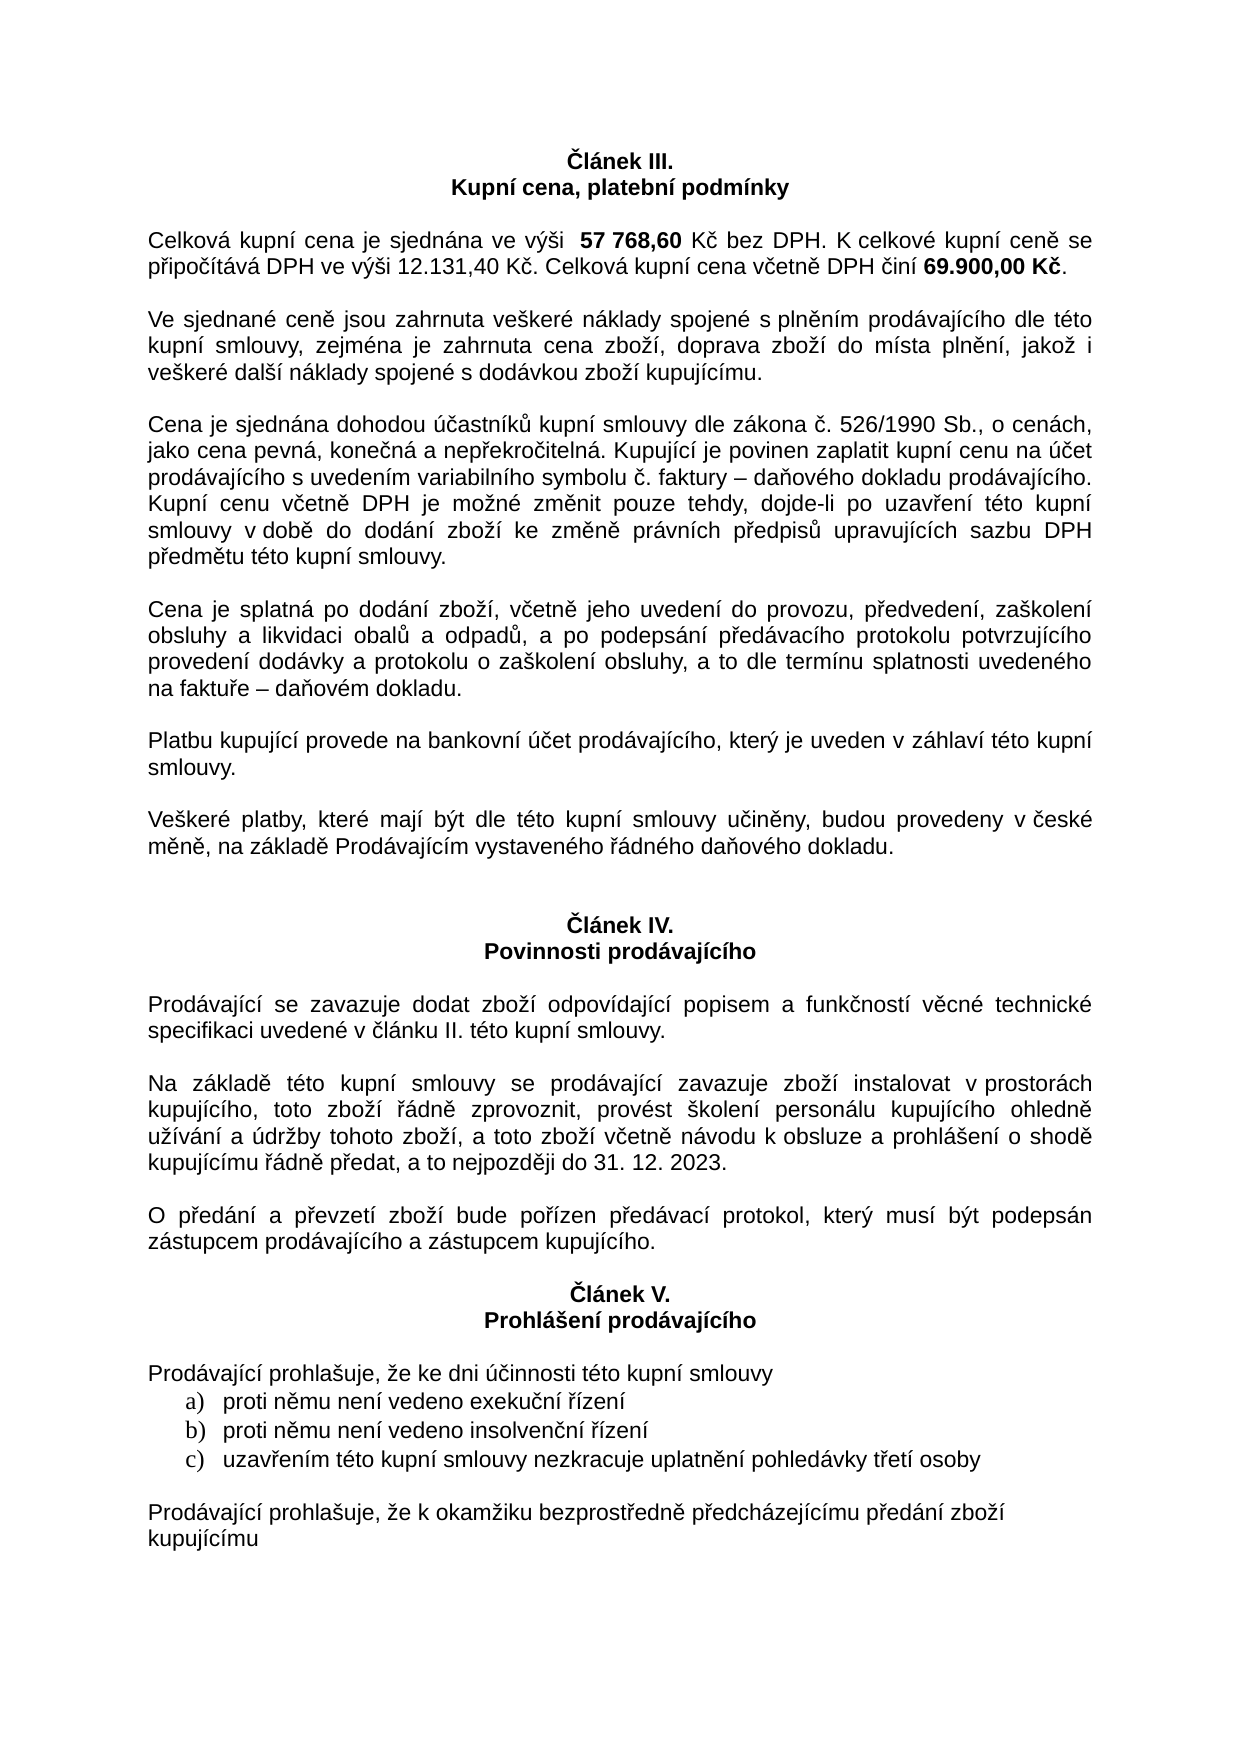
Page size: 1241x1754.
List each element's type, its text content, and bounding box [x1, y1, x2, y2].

text Povinnosti prodávajícího [148, 938, 1093, 964]
text Prohlášení prodávajícího [148, 1307, 1093, 1333]
text Celková kupní cena je sjednána ve výši 57 768,60 Kč bez DPH. K celkové kupní ceně se připočítává DPH ve výši 12.131,40 Kč. Celková kupní cena včetně DPH činí 69.900,00 Kč. [148, 227, 1093, 279]
list proti němu není vedeno insolvenční řízení [185, 1415, 1093, 1444]
list uzavřením této kupní smlouvy nezkracuje uplatnění pohledávky třetí osoby [185, 1444, 1093, 1472]
text Platbu kupující provede na bankovní účet prodávajícího, který je uveden v záhlaví této kupní smlouvy. [148, 727, 1093, 780]
text Článek III. [148, 148, 1093, 174]
text O předání a převzetí zboží bude pořízen předávací protokol, který musí být podepsán zástupcem prodávajícího a zástupcem kupujícího. [148, 1202, 1093, 1254]
text Kupní cena, platební podmínky [148, 174, 1093, 200]
text Na základě této kupní smlouvy se prodávající zavazuje zboží instalovat v prostorách kupujícího, toto zboží řádně zprovoznit, provést školení personálu kupujícího ohledně užívání a údržby tohoto zboží, a toto zboží včetně návodu k obsluze a prohlášení o shodě kupujícímu řádně předat, a to nejpozději do 31. 12. 2023. [148, 1070, 1093, 1175]
list proti němu není vedeno exekuční řízení [185, 1386, 1093, 1415]
text Cena je splatná po dodání zboží, včetně jeho uvedení do provozu, předvedení, zaškolení obsluhy a likvidaci obalů a odpadů, a po podepsání předávacího protokolu potvrzujícího provedení dodávky a protokolu o zaškolení obsluhy, a to dle termínu splatnosti uvedeného na faktuře – daňovém dokladu. [148, 596, 1093, 701]
text Cena je sjednána dohodou účastníků kupní smlouvy dle zákona č. 526/1990 Sb., o cenách, jako cena pevná, konečná a nepřekročitelná. Kupující je povinen zaplatit kupní cenu na účet prodávajícího s uvedením variabilního symbolu č. faktury – daňového dokladu prodávajícího. Kupní cenu včetně DPH je možné změnit pouze tehdy, dojde-li po uzavření této kupní smlouvy v době do dodání zboží ke změně právních předpisů upravujících sazbu DPH předmětu této kupní smlouvy. [148, 411, 1093, 569]
text Veškeré platby, které mají být dle této kupní smlouvy učiněny, budou provedeny v české měně, na základě Prodávajícím vystaveného řádného daňového dokladu. [148, 806, 1093, 859]
text Prodávající prohlašuje, že ke dni účinnosti této kupní smlouvy [148, 1360, 1093, 1386]
text Prodávající se zavazuje dodat zboží odpovídající popisem a funkčností věcné technické specifikaci uvedené v článku II. této kupní smlouvy. [148, 991, 1093, 1044]
text Článek IV. [148, 912, 1093, 938]
text Ve sjednané ceně jsou zahrnuta veškeré náklady spojené s plněním prodávajícího dle této kupní smlouvy, zejména je zahrnuta cena zboží, doprava zboží do místa plnění, jakož i veškeré další náklady spojené s dodávkou zboží kupujícímu. [148, 306, 1093, 385]
text Prodávající prohlašuje, že k okamžiku bezprostředně předcházejícímu předání zboží kupujícímu [148, 1499, 1093, 1552]
text Článek V. [148, 1281, 1093, 1307]
